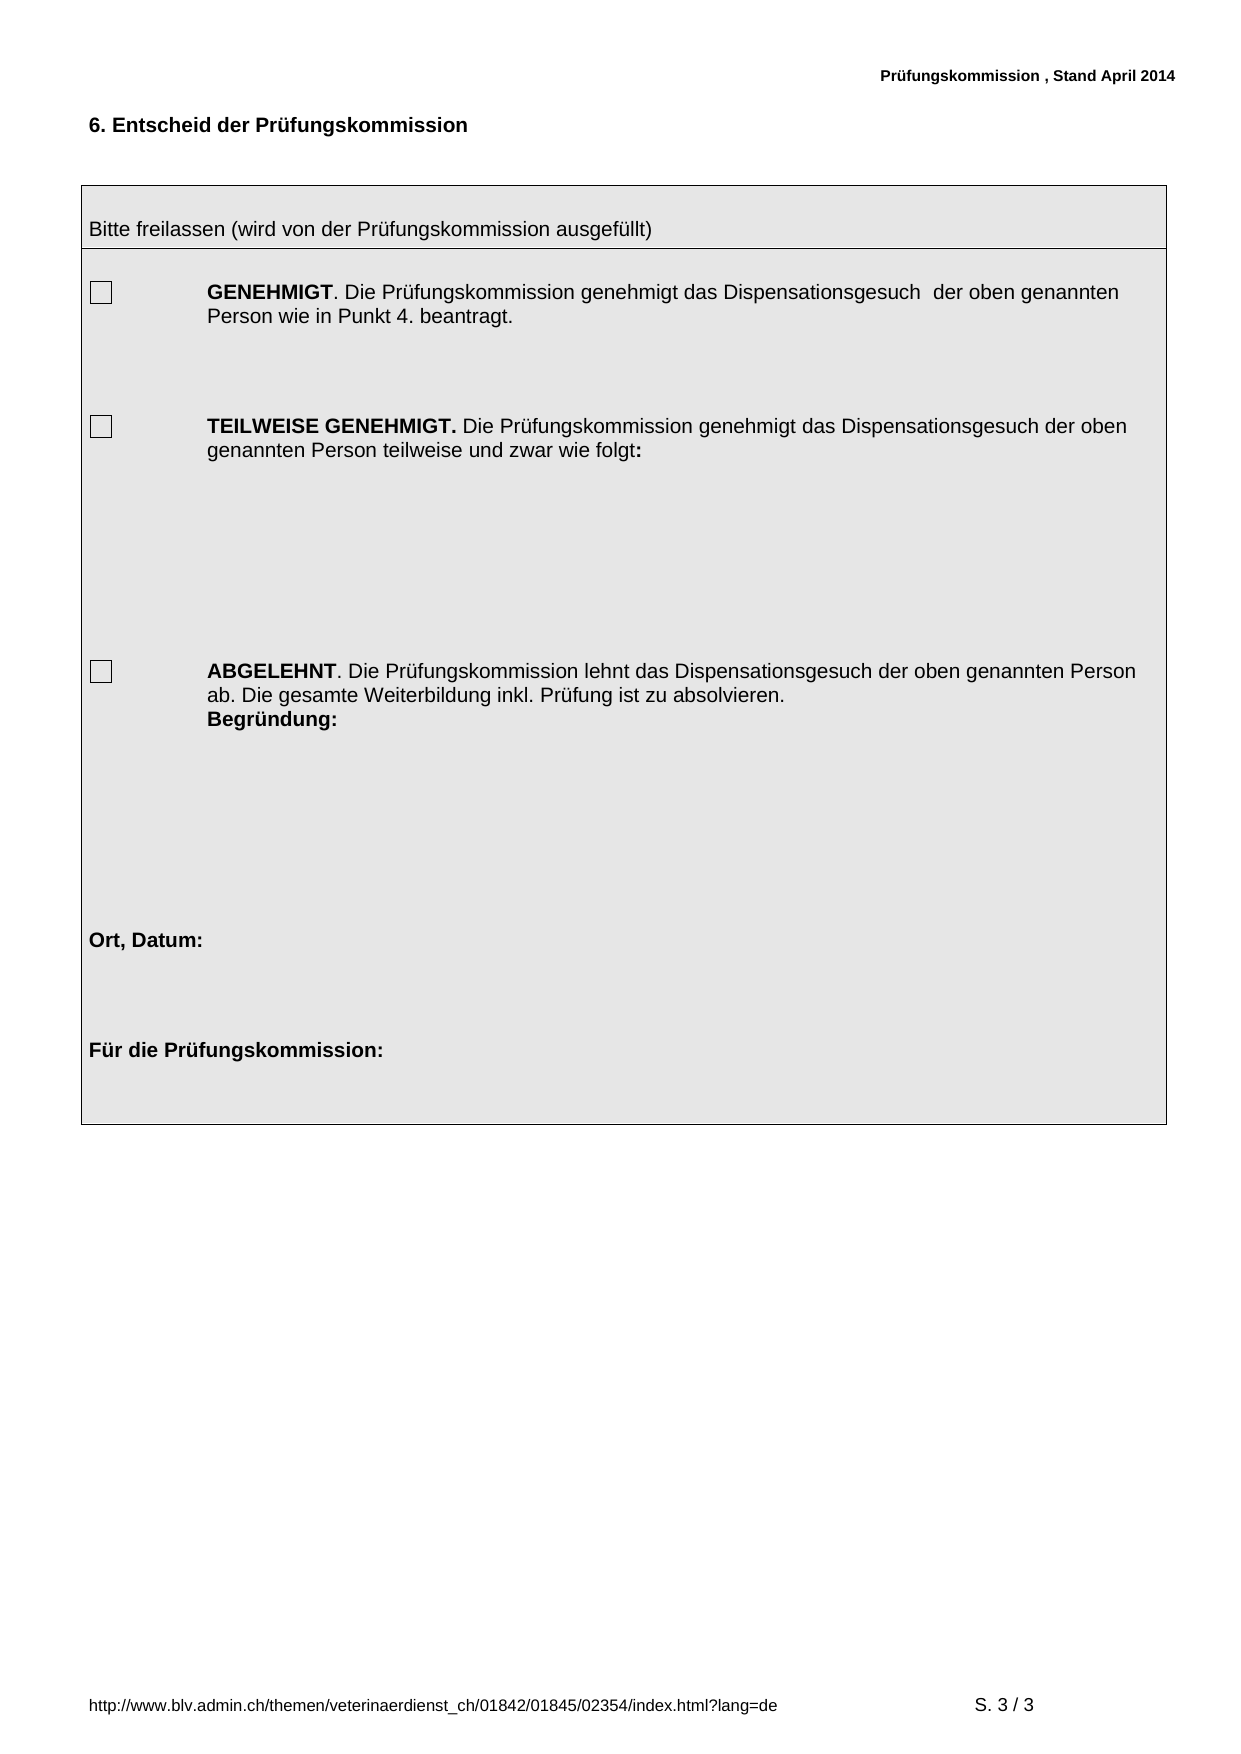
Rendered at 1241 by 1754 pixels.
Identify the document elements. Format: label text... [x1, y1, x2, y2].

table_cell GENEHMIGT. Die Prüfungskommission genehmigt das Dispensationsgesuch der oben genannten Person wie in Punkt 4. beantragt. TEILWEISE GENEHMIGT. Die Prüfungskommission genehmigt das Dispensationsgesuch der oben genannten Person teilweise und zwar wie folgt: ABGELEHNT. Die Prüfungskommission lehnt das Dispensationsgesuch der oben genannten Person ab. Die gesamte Weiterbildung inkl. Prüfung ist zu absolvieren. Begründung: Ort, Datum: Für die Prüfungskommission: [82, 249, 1166, 1123]
list 6. Entscheid der Prüfungskommission [89, 113, 1175, 137]
table_header Bitte freilassen (wird von der Prüfungskommission ausgefüllt) [82, 186, 1166, 247]
